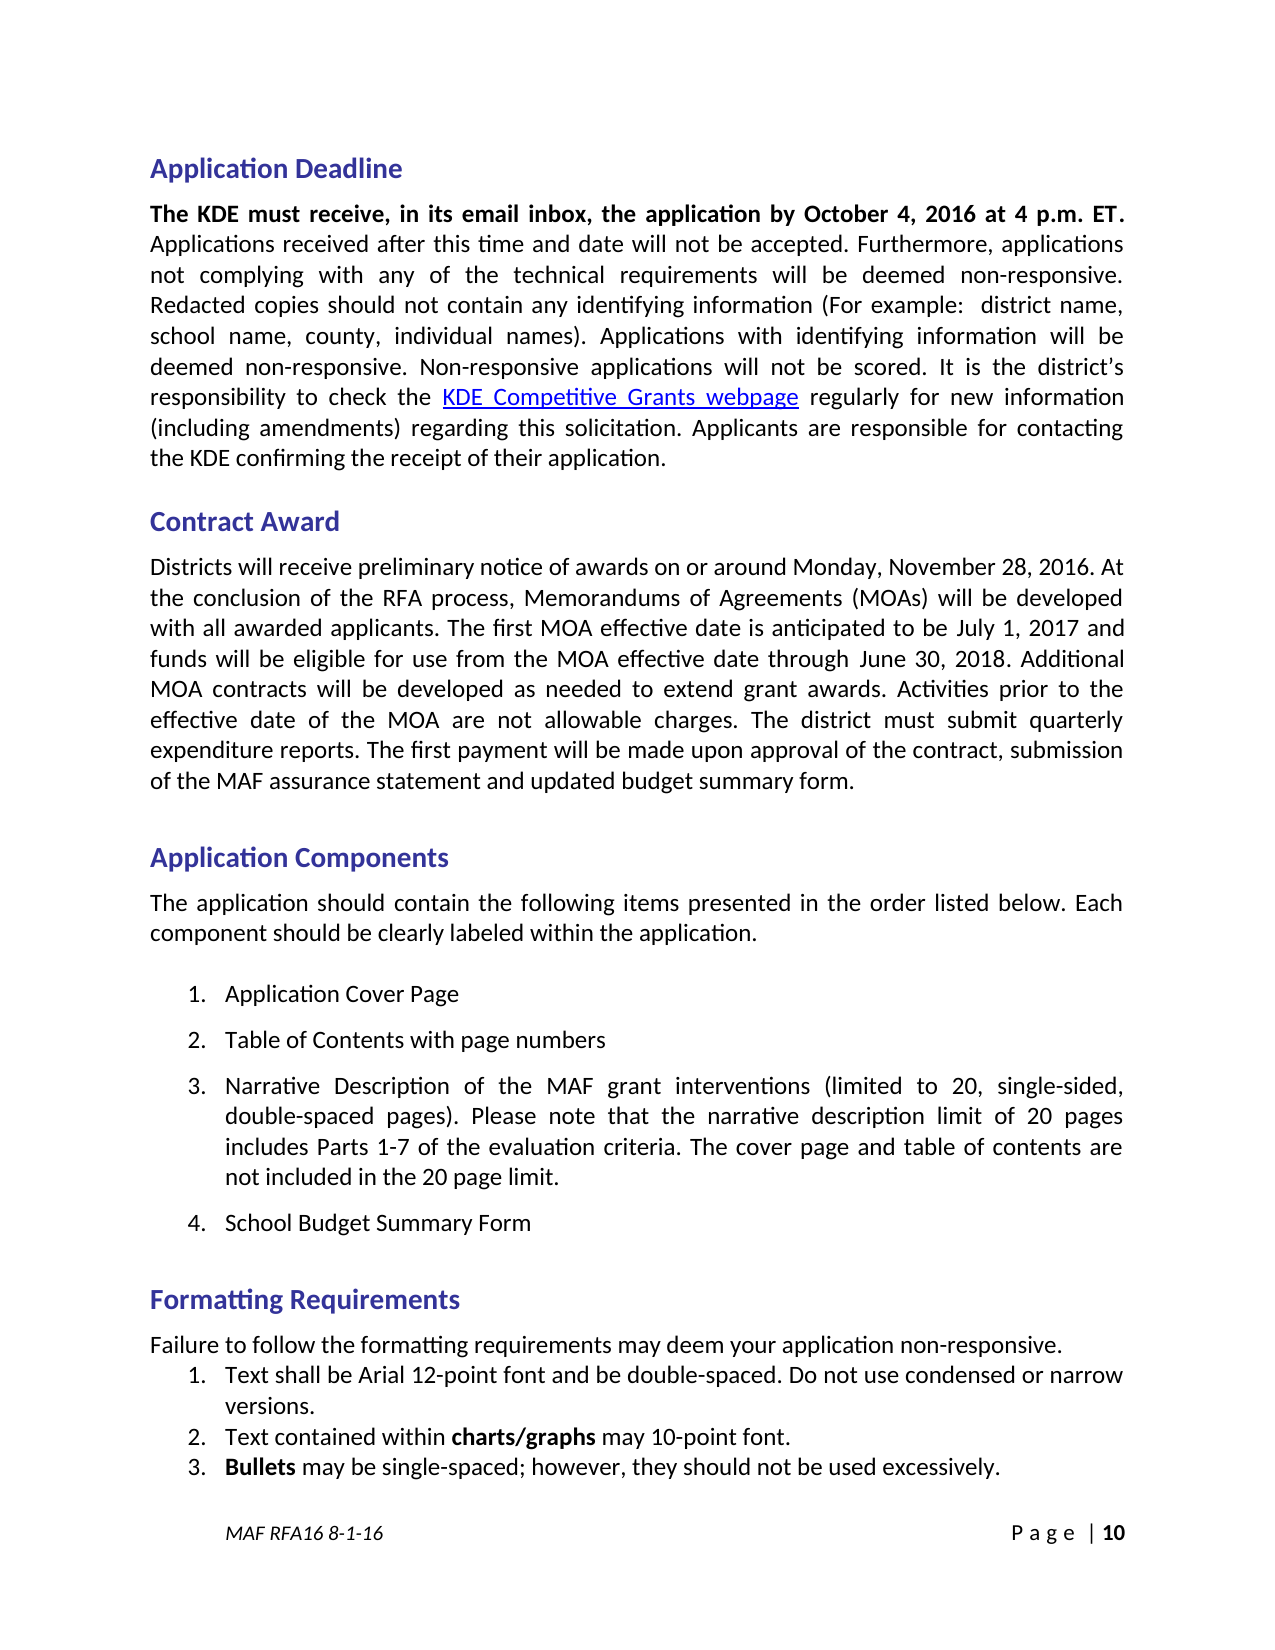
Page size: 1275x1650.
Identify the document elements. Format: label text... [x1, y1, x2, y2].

list Narrative Description of the MAF grant interventions (limited to 20, single-sided, double-spaced pages). Please note that the narrative description limit of 20 pages includes Parts 1-7 of the evaluation criteria. The cover page and table of contents are not included in the 20 page limit. [187, 1070, 1125, 1192]
list The KDE must receive, in its email inbox, the application by October 4, 2016 at 4 p.m. ET. Applications received after this time and date will not be accepted. Furthermore, applications not complying with any of the technical requirements will be deemed non-responsive. Redacted copies should not contain any identifying information (For example: district name, school name, county, individual names). Applications with identifying information will be deemed non-responsive. Non-responsive applications will not be scored. It is the district’s responsibility to check the KDE Competitive Grants webpage regularly for new information (including amendments) regarding this solicitation. Applicants are responsible for contacting the KDE confirming the receipt of their application. [150, 198, 1125, 473]
text The application should contain the following items presented in the order listed below. Each component should be clearly labeled within the application. [150, 887, 1125, 948]
subtitle Application Components [150, 839, 1125, 874]
list Application Cover Page [187, 978, 1125, 1009]
text Failure to follow the formatting requirements may deem your application non-responsive. [150, 1329, 1125, 1359]
list Text contained within charts/graphs may 10-point font. [187, 1421, 1125, 1451]
list Districts will receive preliminary notice of awards on or around Monday, November 28, 2016. At the conclusion of the RFA process, Memorandums of Agreements (MOAs) will be developed with all awarded applicants. The first MOA effective date is anticipated to be July 1, 2017 and funds will be eligible for use from the MOA effective date through June 30, 2018. Additional MOA contracts will be developed as needed to extend grant awards. Activities prior to the effective date of the MOA are not allowable charges. The district must submit quarterly expenditure reports. The first payment will be made upon approval of the contract, submission of the MAF assurance statement and updated budget summary form. [150, 551, 1125, 796]
list School Budget Summary Form [187, 1207, 1125, 1238]
list Application Deadline [150, 150, 1125, 186]
list Bullets may be single-spaced; however, they should not be used excessively. [187, 1451, 1125, 1482]
list Table of Contents with page numbers [187, 1024, 1125, 1055]
subtitle Contract Award [150, 503, 1125, 539]
list Formatting Requirements [150, 1281, 1125, 1317]
list Text shall be Arial 12-point font and be double-spaced. Do not use condensed or narrow versions. [187, 1359, 1125, 1421]
